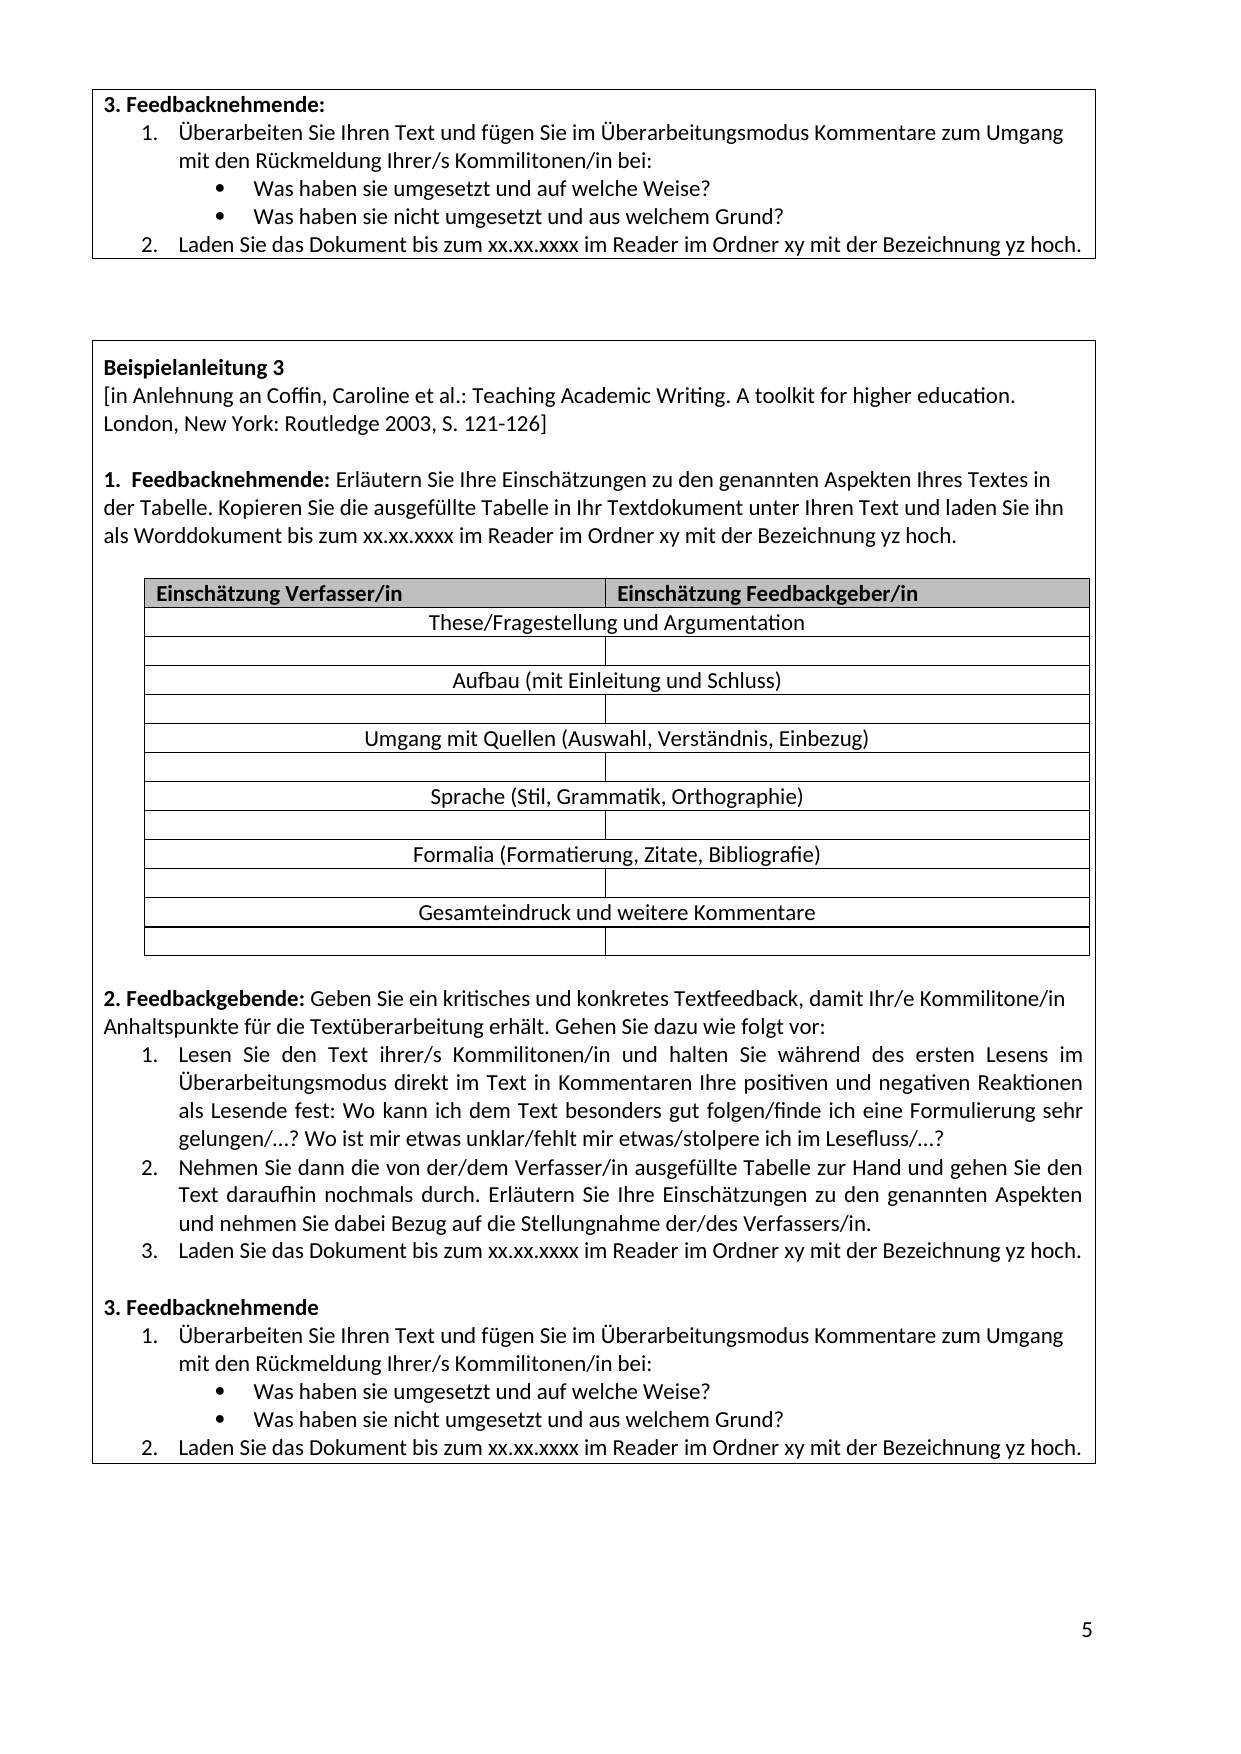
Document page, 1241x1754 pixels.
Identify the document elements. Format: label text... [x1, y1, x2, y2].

table_header Beispielanleitung 3 [in Anlehnung an Coffin, Caroline et al.: Teaching Academic Writing. A toolkit for higher education. London, New York: Routledge 2003, S. 121-126] 1. Feedbacknehmende: Erläutern Sie Ihre Einschätzungen zu den genannten Aspekten Ihres Textes in der Tabelle. Kopieren Sie die ausgefüllte Tabelle in Ihr Textdokument unter Ihren Text und laden Sie ihn als Worddokument bis zum xx.xx.xxxx im Reader im Ordner xy mit der Bezeichnung yz hoch. 2. Feedbackgebende: Geben Sie ein kritisches und konkretes Textfeedback, damit Ihr/e Kommilitone/in Anhaltspunkte für die Textüberarbeitung erhält. Gehen Sie dazu wie folgt vor: Lesen Sie den Text ihrer/s Kommilitonen/in und halten Sie während des ersten Lesens im Überarbeitungsmodus direkt im Text in Kommentaren Ihre positiven und negativen Reaktionen als Lesende fest: Wo kann ich dem Text besonders gut folgen/finde ich eine Formulierung sehr gelungen/…? Wo ist mir etwas unklar/fehlt mir etwas/stolpere ich im Lesefluss/…? Nehmen Sie dann die von der/dem Verfasser/in ausgefüllte Tabelle zur Hand und gehen Sie den Text daraufhin nochmals durch. Erläutern Sie Ihre Einschätzungen zu den genannten Aspekten und nehmen Sie dabei Bezug auf die Stellungnahme der/des Verfassers/in. Laden Sie das Dokument bis zum xx.xx.xxxx im Reader im Ordner xy mit der Bezeichnung yz hoch. 3. Feedbacknehmende Überarbeiten Sie Ihren Text und fügen Sie im Überarbeitungsmodus Kommentare zum Umgang mit den Rückmeldung Ihrer/s Kommilitonen/in bei: Was haben sie umgesetzt und auf welche Weise? Was haben sie nicht umgesetzt und aus welchem Grund? Laden Sie das Dokument bis zum xx.xx.xxxx im Reader im Ordner xy mit der Bezeichnung yz hoch. [93, 341, 1095, 1463]
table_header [93, 90, 1095, 258]
